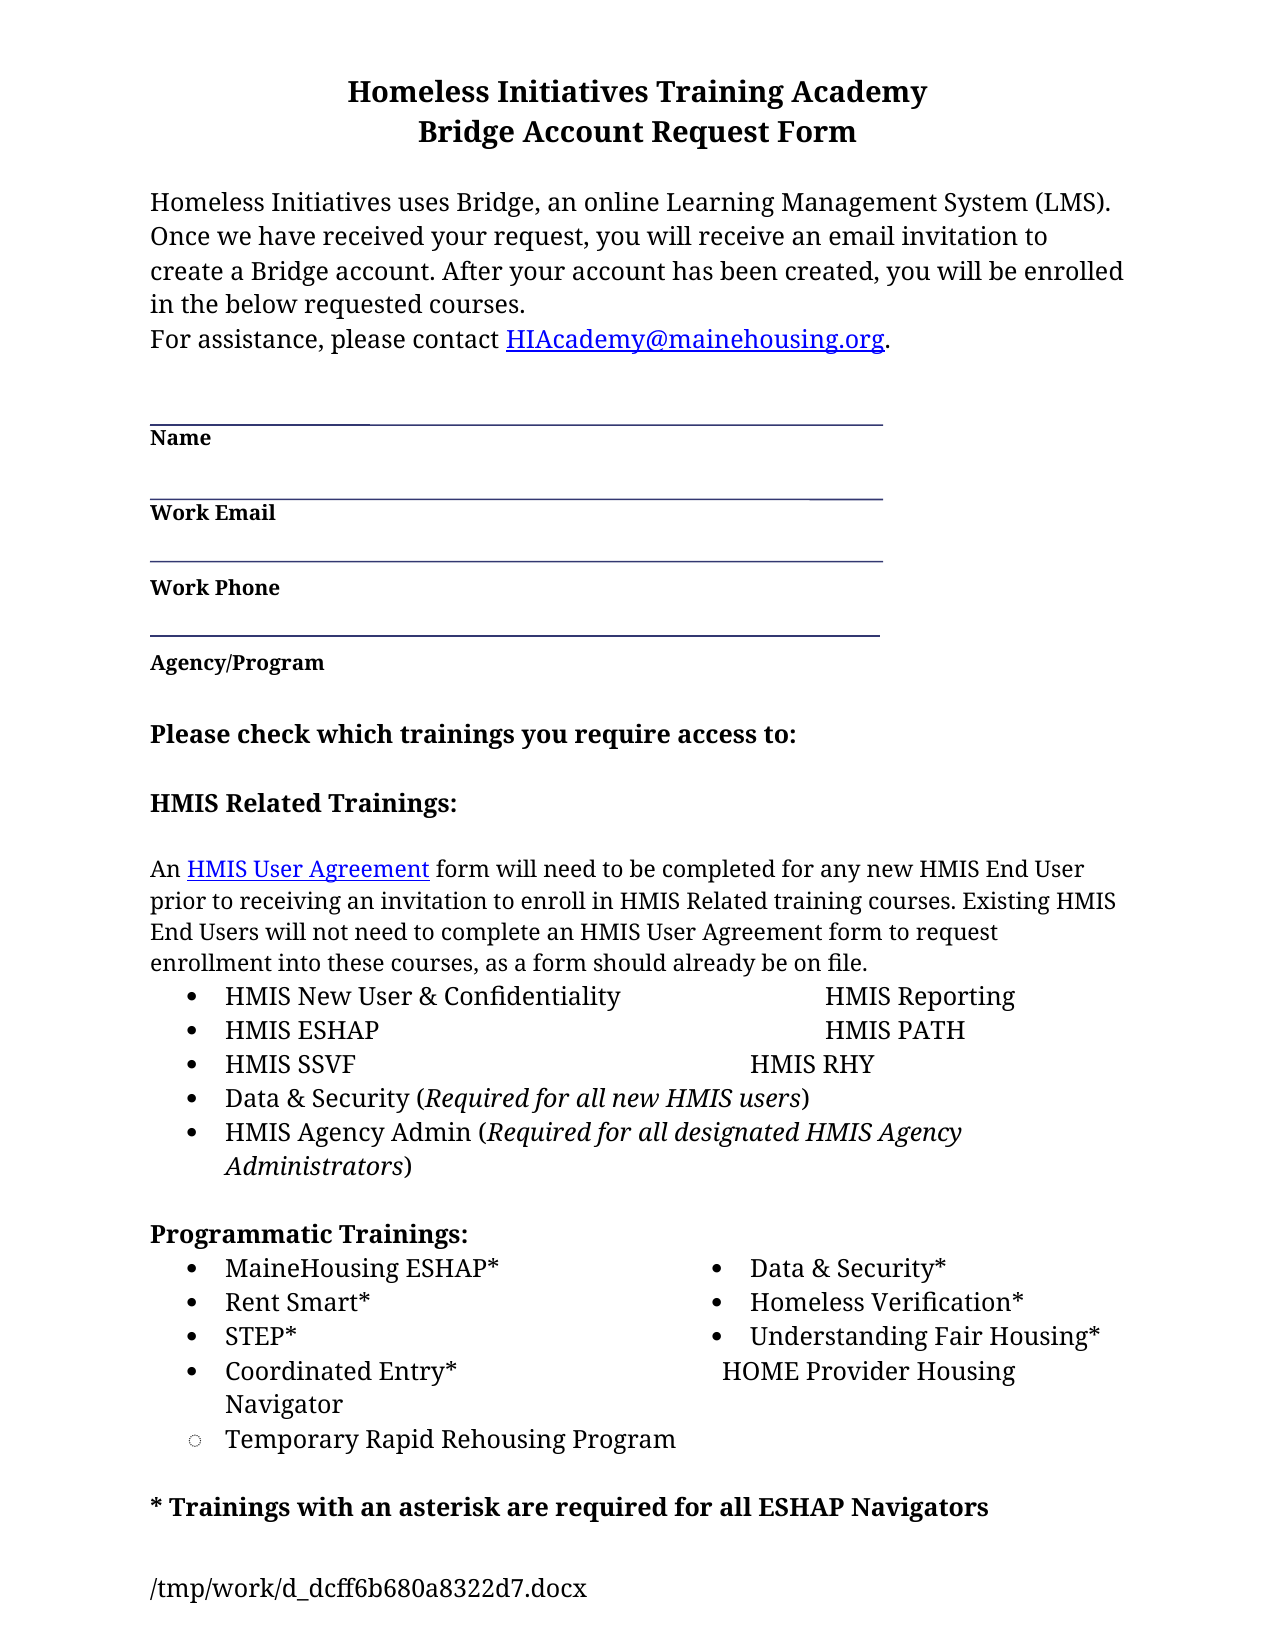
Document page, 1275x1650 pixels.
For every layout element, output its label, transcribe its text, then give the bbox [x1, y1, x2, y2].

list Understanding Fair Housing* [712, 1319, 1125, 1353]
text 󠇠 Temporary Rapid Rehousing Program [187, 1421, 1125, 1455]
text An HMIS User Agreement form will need to be completed for any new HMIS End User prior to receiving an invitation to enroll in HMIS Related training courses. Existing HMIS End Users will not need to complete an HMIS User Agreement form to request enrollment into these courses, as a form should already be on file. [150, 853, 1125, 978]
text Agency/Program [150, 648, 1125, 677]
list HMIS SSVF 󠇠HMIS RHY [187, 1047, 1125, 1081]
text Homeless Initiatives uses Bridge, an online Learning Management System (LMS). Once we have received your request, you will receive an email invitation to create a Bridge account. After your account has been created, you will be enrolled in the below requested courses. [150, 185, 1125, 321]
text Homeless Initiatives Training Academy [150, 72, 1125, 111]
list Homeless Verification* [712, 1285, 1125, 1319]
list Data & Security* [712, 1251, 1125, 1285]
list HMIS ESHAP 󠇠HMIS PATH [187, 1012, 1125, 1047]
list Coordinated Entry* 󠇠 HOME Provider Housing Navigator [187, 1353, 1125, 1421]
text HMIS Related Trainings: [150, 785, 1125, 819]
text Name [150, 423, 1125, 452]
list STEP* [187, 1319, 600, 1353]
text * Trainings with an asterisk are required for all ESHAP Navigators [150, 1489, 1125, 1523]
list HMIS New User & Confidentiality 󠇠HMIS Reporting [187, 978, 1125, 1012]
text Work Phone [150, 573, 1125, 602]
list Data & Security (Required for all new HMIS users) [187, 1081, 1125, 1115]
list HMIS Agency Admin (Required for all designated HMIS Agency Administrators) [187, 1115, 1125, 1183]
list Rent Smart* [187, 1285, 600, 1319]
text Programmatic Trainings: [150, 1217, 1125, 1251]
text Please check which trainings you require access to: [150, 717, 1125, 751]
text Work Email [150, 498, 1125, 527]
list MaineHousing ESHAP* [187, 1251, 600, 1285]
text Bridge Account Request Form [150, 111, 1125, 151]
text For assistance, please contact HIAcademy@mainehousing.org. [150, 321, 1125, 355]
